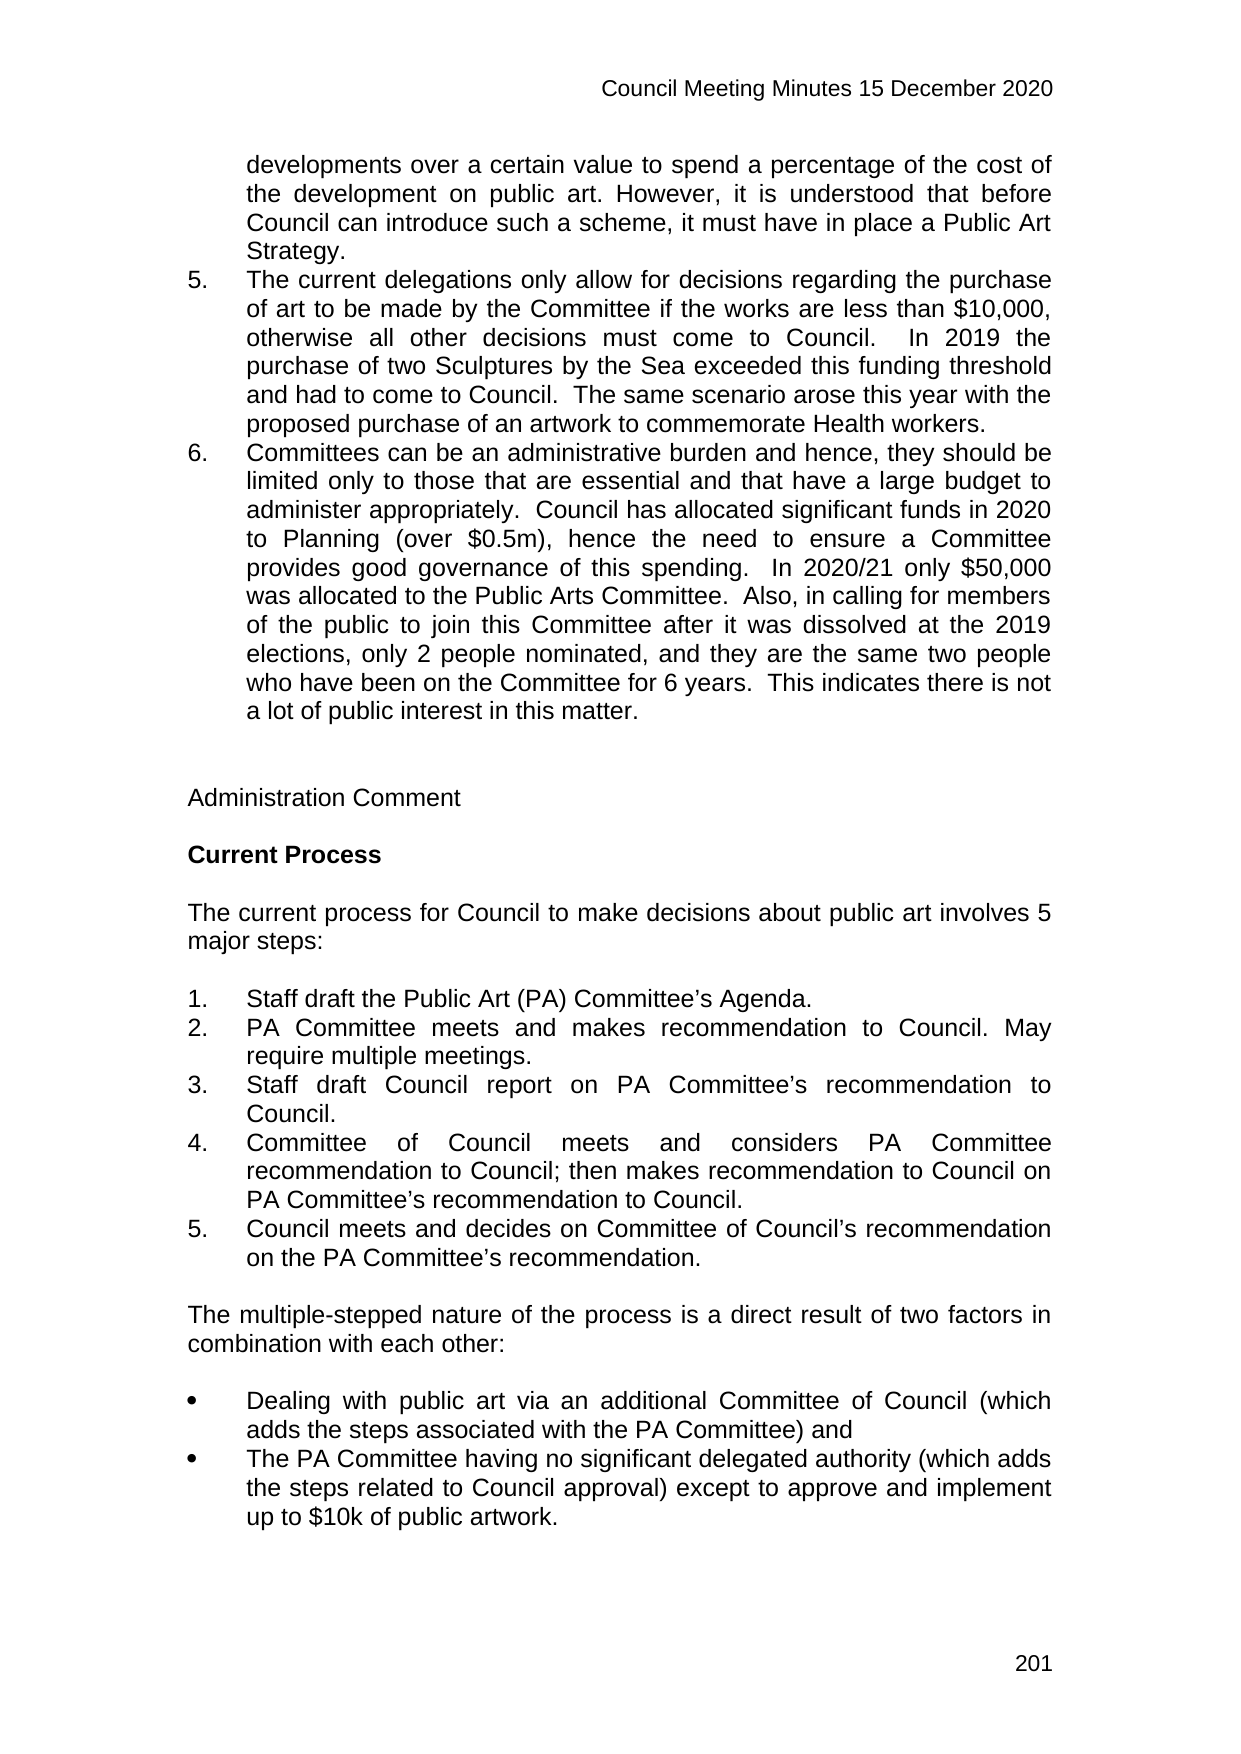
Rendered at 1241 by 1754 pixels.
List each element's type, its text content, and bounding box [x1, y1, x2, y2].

list Dealing with public art via an additional Committee of Council (which adds the steps associated with the PA Committee) and [187, 1386, 1053, 1444]
list Staff draft the Public Art (PA) Committee’s Agenda. [187, 984, 1053, 1012]
list Committee of Council meets and considers PA Committee recommendation to Council; then makes recommendation to Council on PA Committee’s recommendation to Council. [187, 1127, 1053, 1214]
list PA Committee meets and makes recommendation to Council. May require multiple meetings. [187, 1012, 1053, 1070]
list 6. Committees can be an administrative burden and hence, they should be limited only to those that are essential and that have a large budget to administer appropriately. Council has allocated significant funds in 2020 to Planning (over $0.5m), hence the need to ensure a Committee provides good governance of this spending. In 2020/21 only $50,000 was allocated to the Public Arts Committee. Also, in calling for members of the public to join this Committee after it was dissolved at the 2019 elections, only 2 people nominated, and they are the same two people who have been on the Committee for 6 years. This indicates there is not a lot of public interest in this matter. [187, 437, 1053, 725]
text Current Process [187, 840, 1053, 869]
list 5. The current delegations only allow for decisions regarding the purchase of art to be made by the Committee if the works are less than $10,000, otherwise all other decisions must come to Council. In 2019 the purchase of two Sculptures by the Sea exceeded this funding threshold and had to come to Council. The same scenario arose this year with the proposed purchase of an artwork to commemorate Health workers. [187, 265, 1053, 437]
list Council meets and decides on Committee of Council’s recommendation on the PA Committee’s recommendation. [187, 1214, 1053, 1271]
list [187, 150, 1053, 265]
list Administration Comment [187, 782, 1053, 811]
text The multiple-stepped nature of the process is a direct result of two factors in combination with each other: [187, 1300, 1053, 1357]
list Staff draft Council report on PA Committee’s recommendation to Council. [187, 1070, 1053, 1127]
list The PA Committee having no significant delegated authority (which adds the steps related to Council approval) except to approve and implement up to $10k of public artwork. [187, 1444, 1053, 1530]
text The current process for Council to make decisions about public art involves 5 major steps: [187, 897, 1053, 955]
